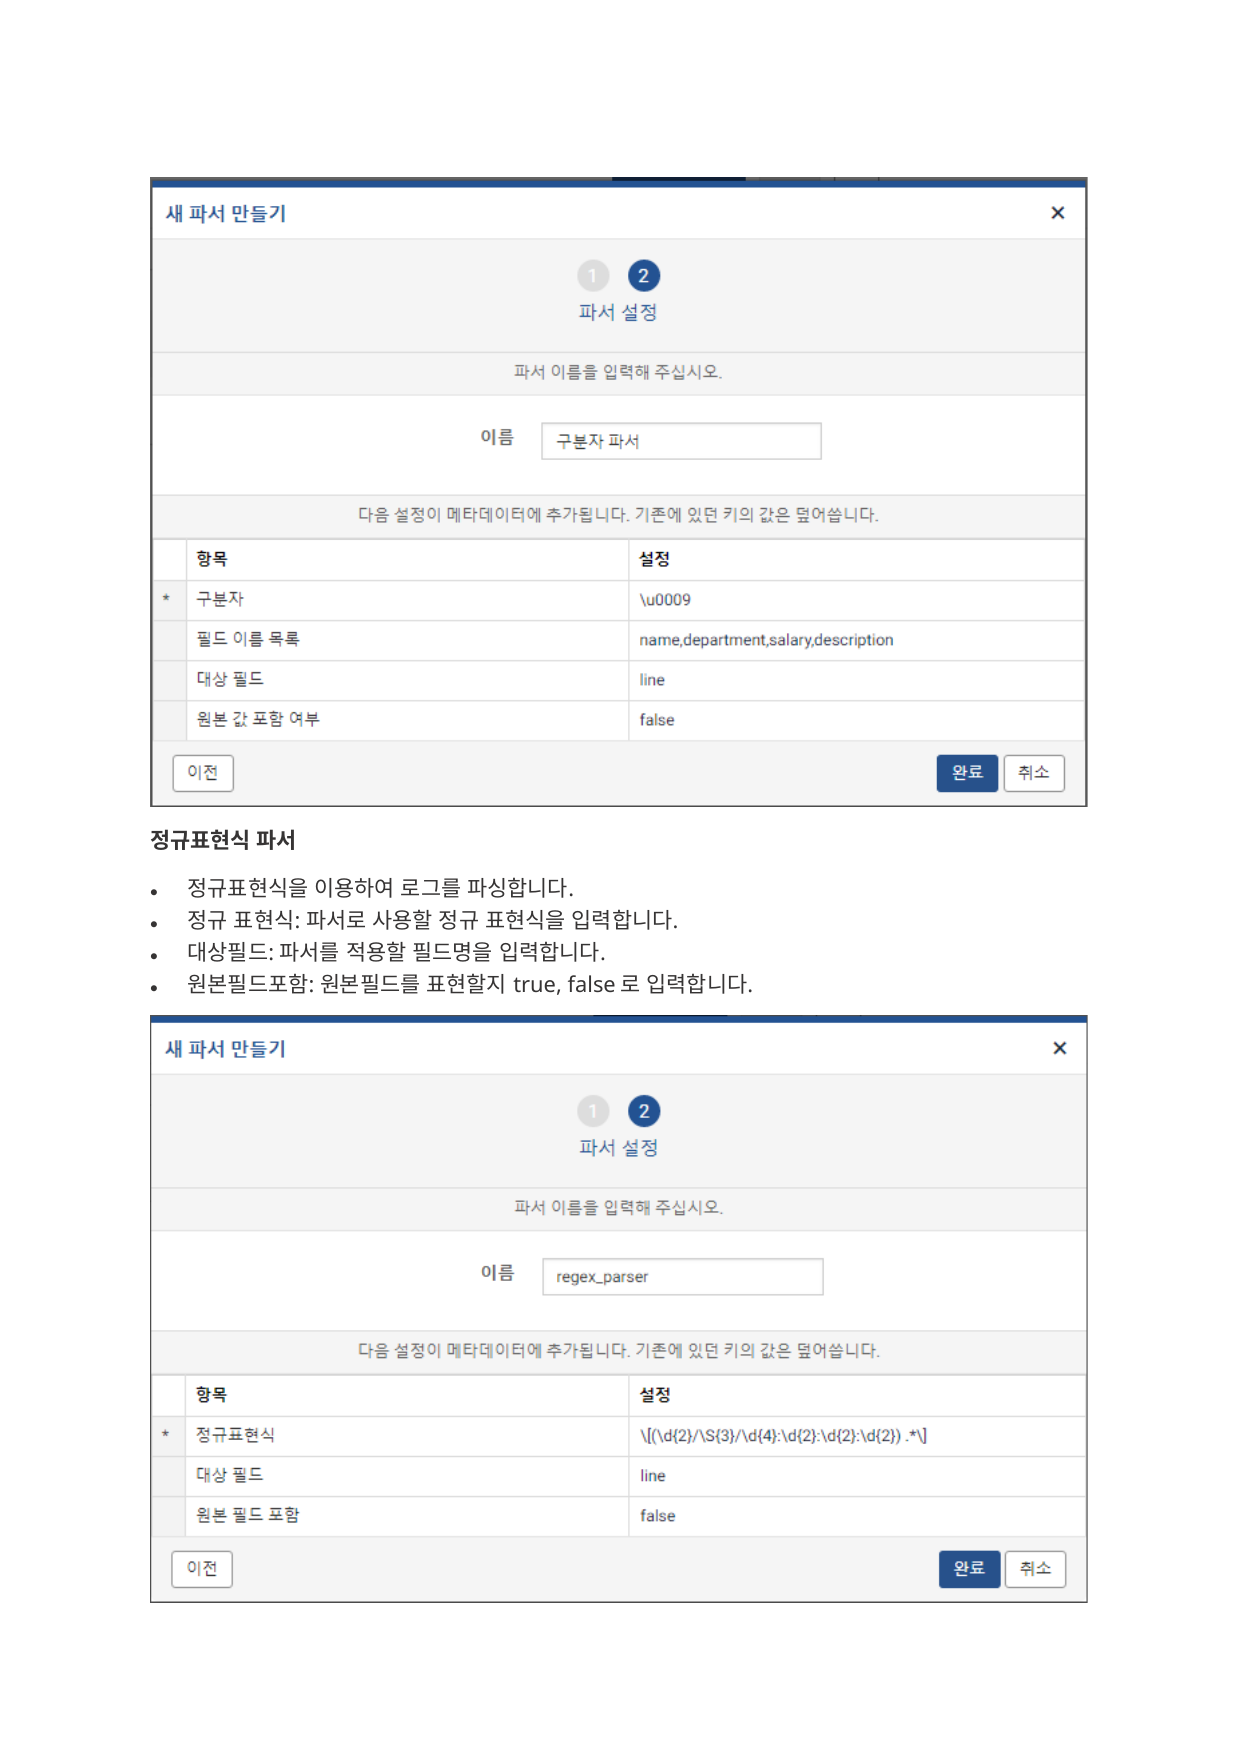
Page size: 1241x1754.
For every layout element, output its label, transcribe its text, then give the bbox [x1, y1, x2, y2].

list 정규 표현식: 파서로 사용할 정규 표현식을 입력합니다. [150, 903, 1090, 935]
list 대상필드: 파서를 적용할 필드명을 입력합니다. [150, 935, 1090, 967]
picture [150, 1015, 1088, 1603]
picture [150, 177, 1088, 807]
list 원본필드포함: 원본필드를 표현할지 true, false로 입력합니다. [150, 967, 1090, 998]
text 정규표현식 파서 [150, 823, 1090, 855]
list 정규표현식을 이용하여 로그를 파싱합니다. [150, 871, 1090, 903]
